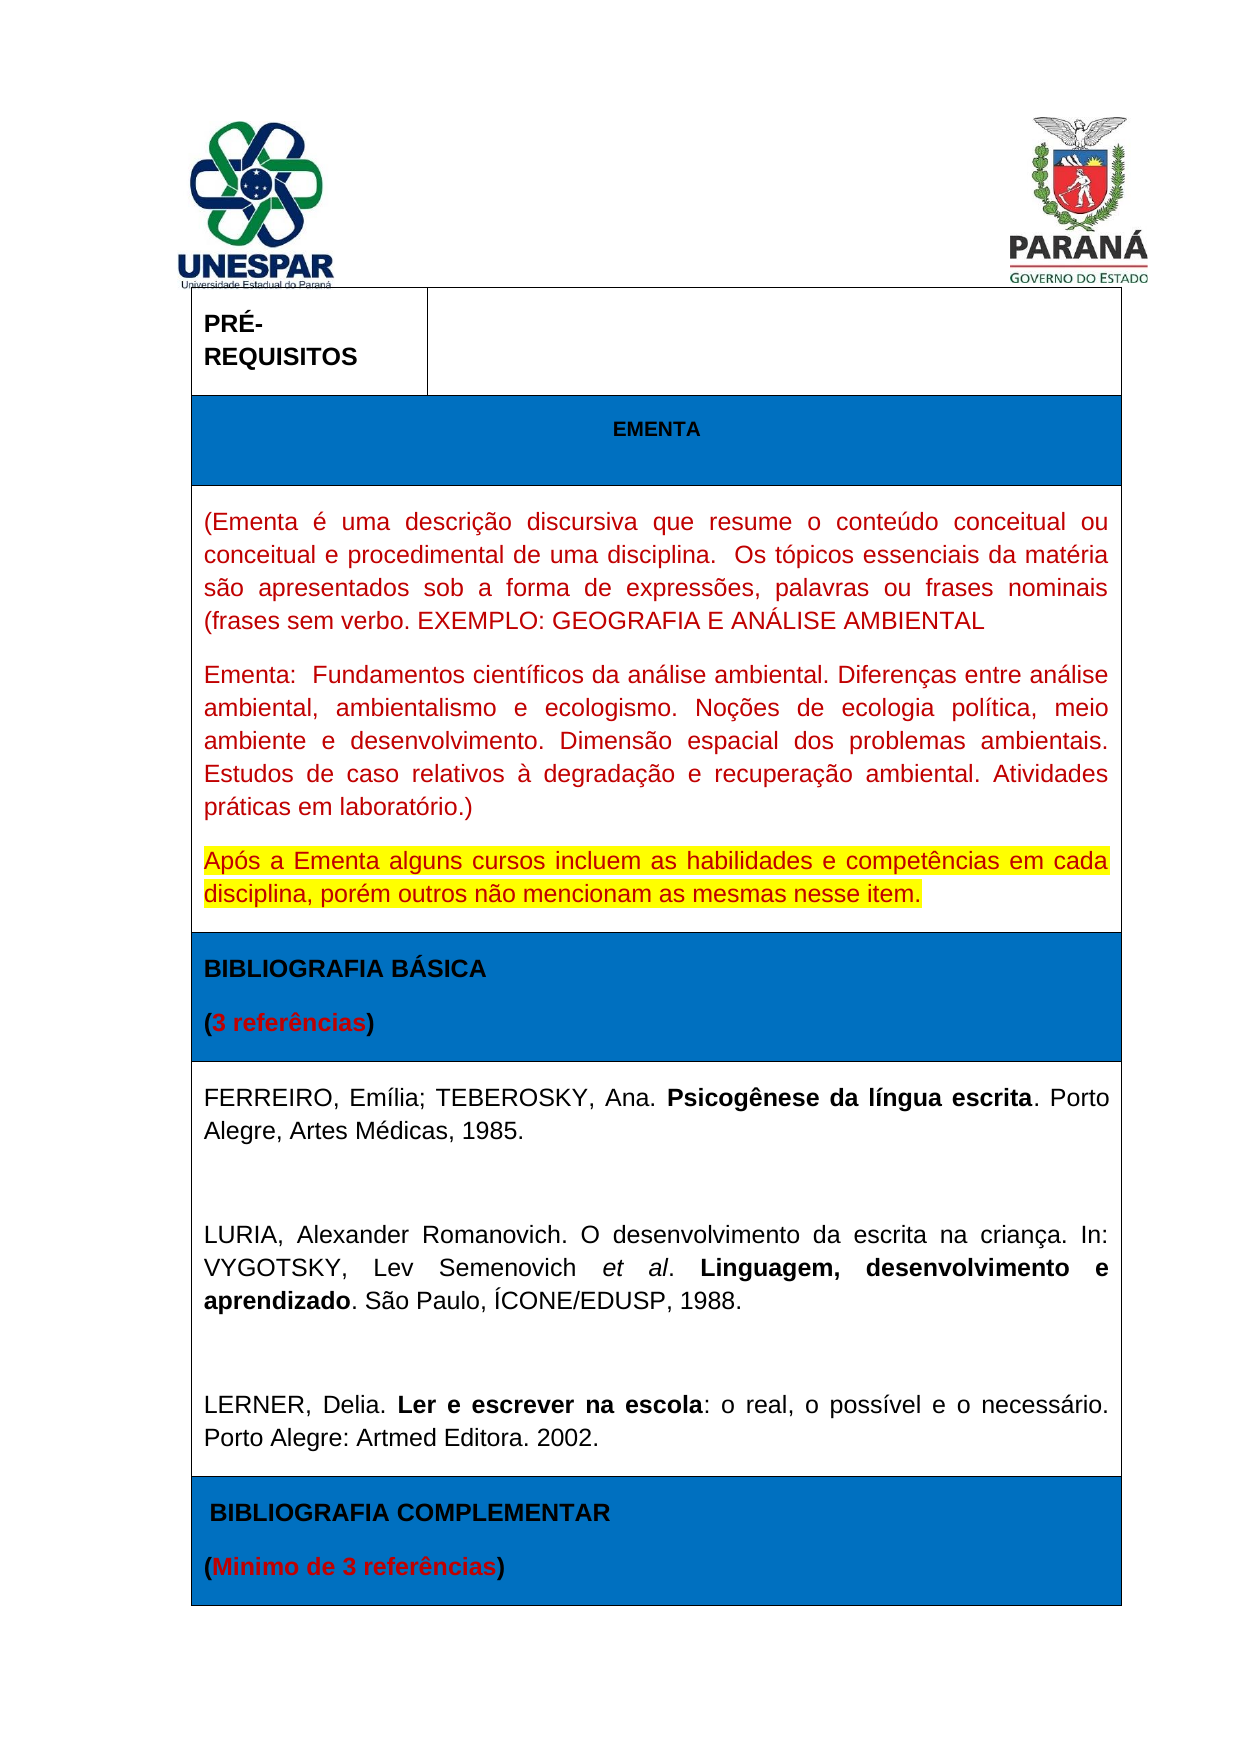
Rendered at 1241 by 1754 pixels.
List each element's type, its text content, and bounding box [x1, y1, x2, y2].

table_cell BIBLIOGRAFIA BÁSICA (3 referências) [192, 933, 1121, 1061]
table_cell BIBLIOGRAFIA COMPLEMENTAR (Minimo de 3 referências) [192, 1477, 1121, 1605]
picture [1010, 117, 1148, 283]
picture [177, 121, 335, 290]
table_cell [428, 288, 1121, 395]
table_cell EMENTA [192, 396, 1121, 485]
table_cell (Ementa é uma descrição discursiva que resume o conteúdo conceitual ou conceitual e procedimental de uma disciplina. Os tópicos essenciais da matéria são apresentados sob a forma de expressões, palavras ou frases nominais (frases sem verbo. EXEMPLO: GEOGRAFIA E ANÁLISE AMBIENTAL Ementa: Fundamentos científicos da análise ambiental. Diferenças entre análise ambiental, ambientalismo e ecologismo. Noções de ecologia política, meio ambiente e desenvolvimento. Dimensão espacial dos problemas ambientais. Estudos de caso relativos à degradação e recuperação ambiental. Atividades práticas em laboratório.) Após a Ementa alguns cursos incluem as habilidades e competências em cada disciplina, porém outros não mencionam as mesmas nesse item. [192, 486, 1121, 932]
table_cell PRÉ-REQUISITOS [192, 288, 427, 395]
